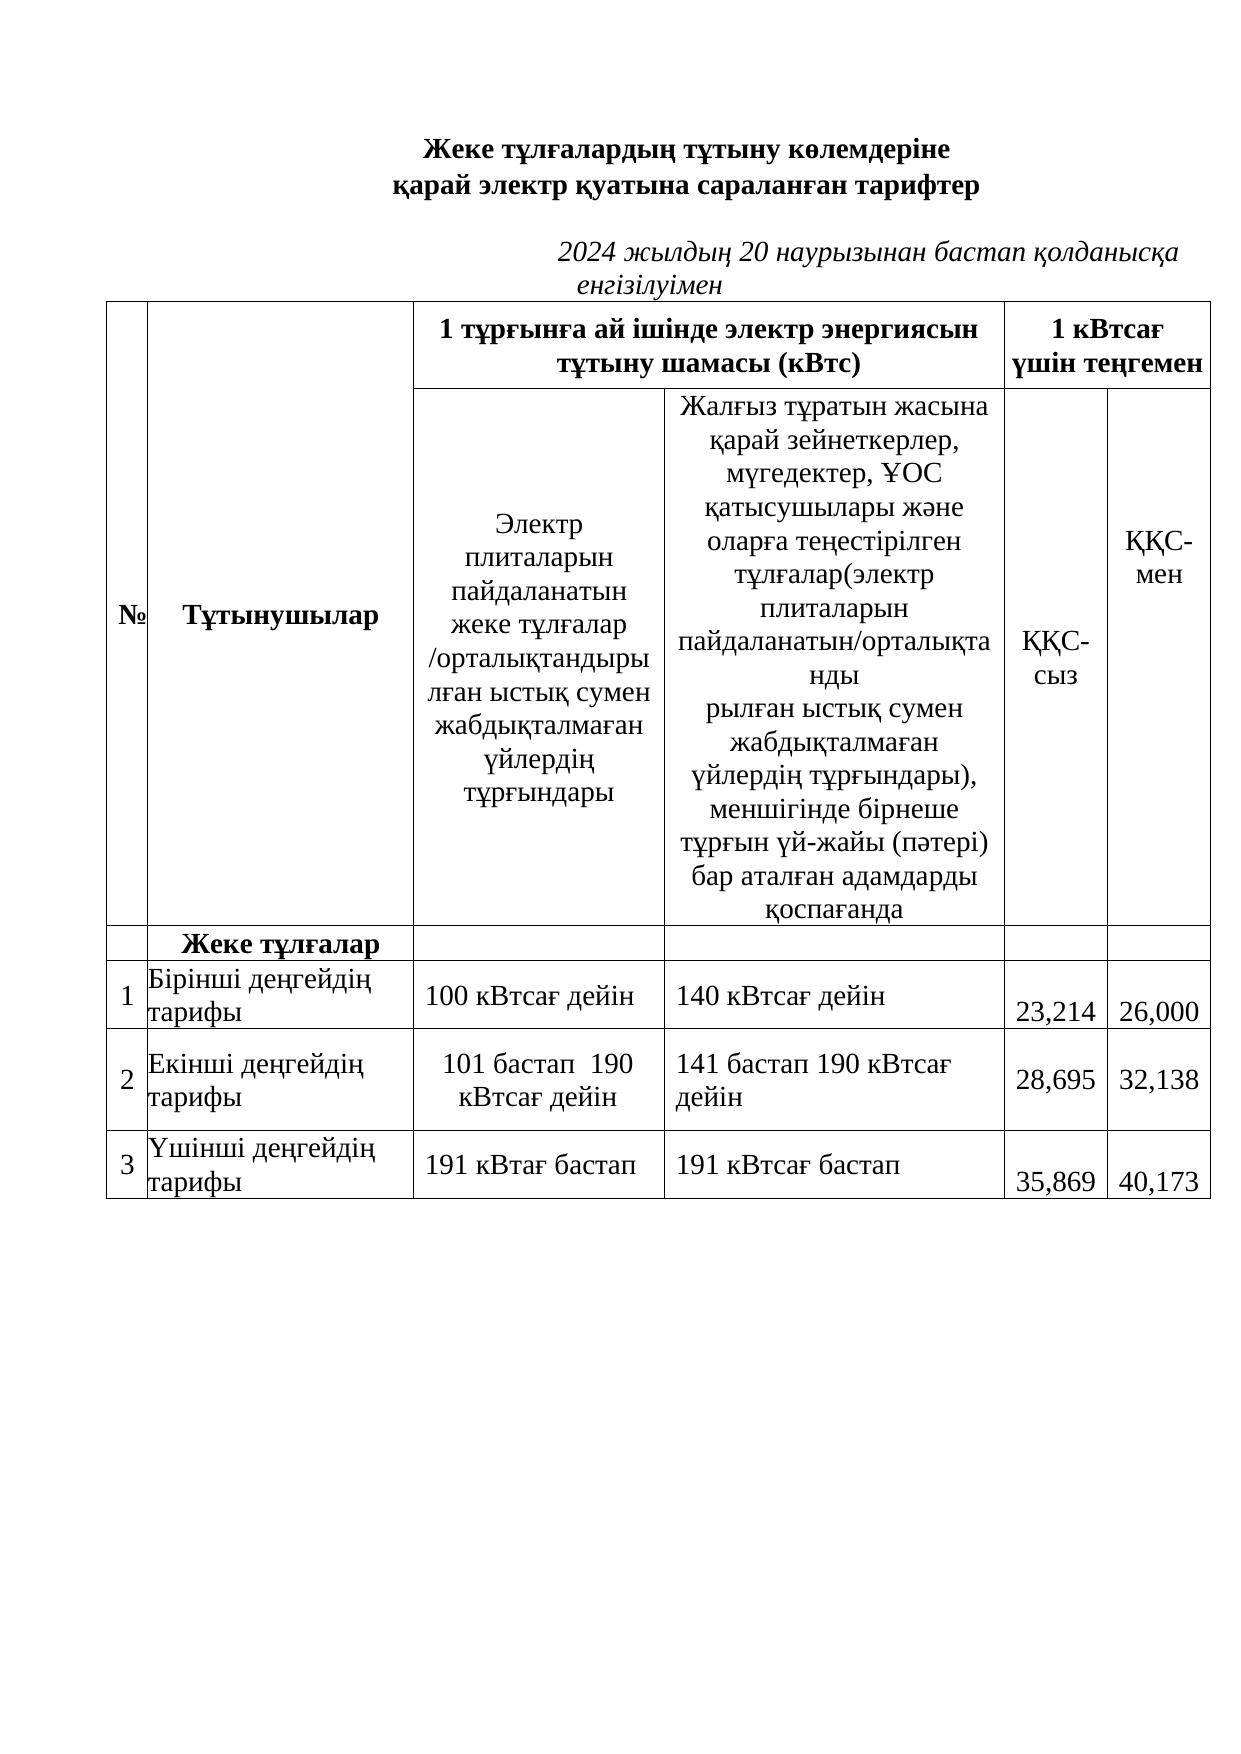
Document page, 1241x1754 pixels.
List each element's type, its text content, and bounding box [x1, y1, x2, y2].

table_cell Жеке тұлғалар [148, 926, 413, 960]
table_cell 2 [107, 1029, 147, 1129]
table_cell 191 кВтсағ бастап [665, 1131, 1004, 1198]
table_cell 141 бастап 190 кВтсағ дейін [665, 1029, 1004, 1129]
text қарай электр қуатына сараланған тарифтер [118, 167, 1181, 201]
table_header Тұтынушылар [148, 302, 413, 925]
text 2024 жылдың 20 наурызынан бастап қолданысқа енгізілуімен [118, 234, 1181, 301]
table_cell 26,000 [1108, 961, 1210, 1028]
table_cell 35,869 [1005, 1131, 1107, 1198]
table_cell [107, 926, 147, 960]
table_cell 191 кВтағ бастап [414, 1131, 664, 1198]
table_cell [665, 926, 1004, 960]
table_cell Жалғыз тұратын жасына қарай зейнеткерлер, мүгедектер, ҰОС қатысушылары және оларға теңестірілген тұлғалар(электр плиталарын пайдаланатын/орталықтанды рылған ыстық сумен жабдықталмаған үйлердің тұрғындары), меншігінде бірнеше тұрғын үй-жайы (пәтері) бар аталған адамдарды қоспағанда [665, 389, 1004, 925]
table_cell 28,695 [1005, 1029, 1107, 1129]
table_cell ҚҚС-сыз [1005, 389, 1107, 925]
table_cell Электр плиталарын пайдаланатын жеке тұлғалар /орталықтандырылған ыстық сумен жабдықталмаған үйлердің тұрғындары [414, 389, 664, 925]
table_cell 32,138 [1108, 1029, 1210, 1129]
table_cell 40,173 [1108, 1131, 1210, 1198]
table_cell 100 кВтсағ дейін [414, 961, 664, 1028]
table_cell [414, 926, 664, 960]
table_cell 3 [107, 1131, 147, 1198]
table_cell 23,214 [1005, 961, 1107, 1028]
table_cell Екінші деңгейдің тарифы [148, 1029, 413, 1129]
table_cell ҚҚС-мен [1108, 389, 1210, 925]
table_cell 1 [107, 961, 147, 1028]
text Жеке тұлғалардың тұтыну көлемдеріне [118, 131, 1181, 165]
table_header 1 тұрғынға ай ішінде электр энергиясын тұтыну шамасы (кВтс) [414, 302, 1004, 387]
table_cell [1005, 926, 1107, 960]
table_cell 140 кВтсағ дейін [665, 961, 1004, 1028]
table_cell Үшінші деңгейдің тарифы [148, 1131, 413, 1198]
table_cell 101 бастап 190 кВтсағ дейін [414, 1029, 664, 1129]
table_header № [107, 302, 147, 925]
table_cell Бірінші деңгейдің тарифы [148, 961, 413, 1028]
table_header 1 кВтсағ үшін теңгемен [1005, 302, 1210, 387]
table_cell [1108, 926, 1210, 960]
